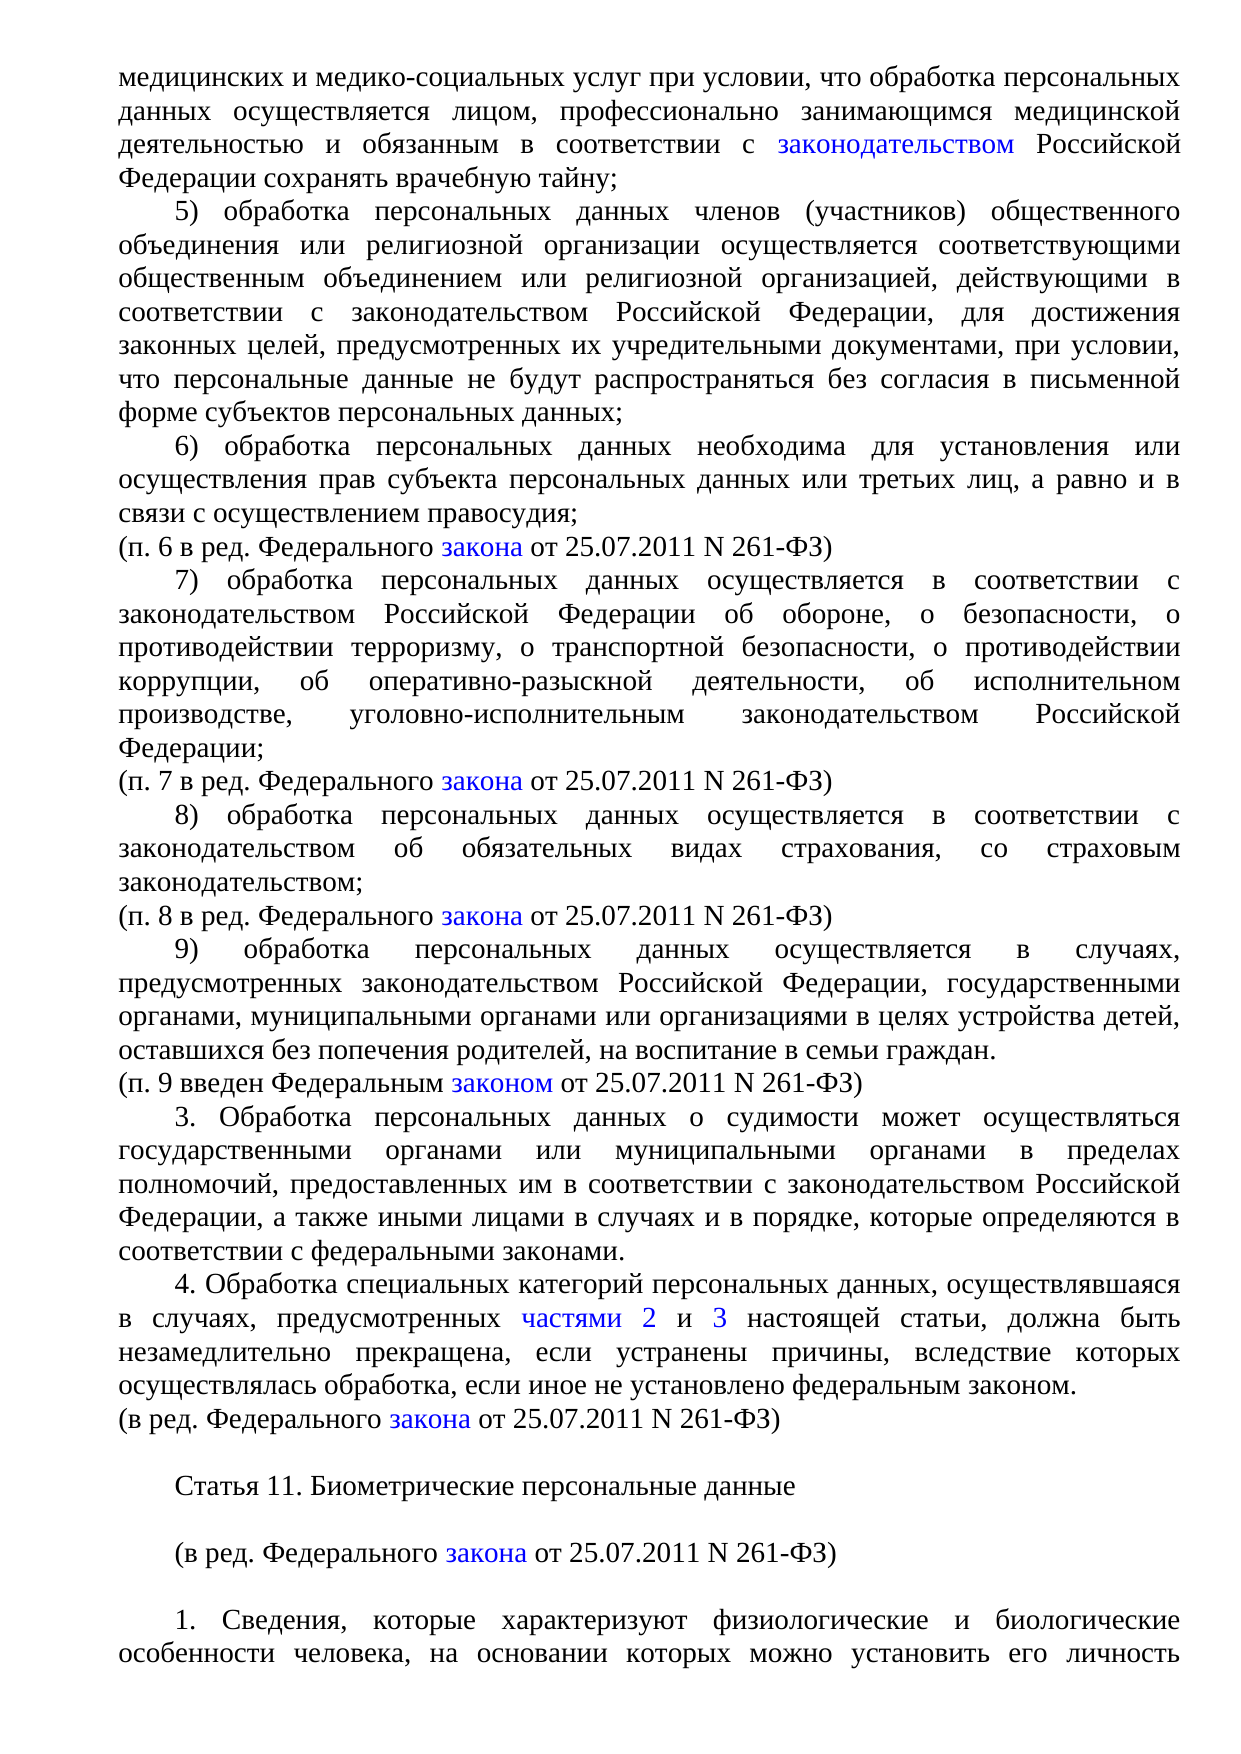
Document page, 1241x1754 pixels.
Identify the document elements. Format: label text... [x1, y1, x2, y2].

text (п. 7 в ред. Федерального закона от 25.07.2011 N 261-ФЗ) [118, 763, 1181, 797]
text (п. 6 в ред. Федерального закона от 25.07.2011 N 261-ФЗ) [118, 529, 1181, 562]
text 6) обработка персональных данных необходима для установления или осуществления прав субъекта персональных данных или третьих лиц, а равно и в связи с осуществлением правосудия; [118, 428, 1181, 529]
text (в ред. Федерального закона от 25.07.2011 N 261-ФЗ) [118, 1535, 1181, 1568]
text 3. Обработка персональных данных о судимости может осуществляться государственными органами или муниципальными органами в пределах полномочий, предоставленных им в соответствии с законодательством Российской Федерации, а также иными лицами в случаях и в порядке, которые определяются в соответствии с федеральными законами. [118, 1099, 1181, 1267]
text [118, 1602, 1181, 1669]
text 9) обработка персональных данных осуществляется в случаях, предусмотренных законодательством Российской Федерации, государственными органами, муниципальными органами или организациями в целях устройства детей, оставшихся без попечения родителей, на воспитание в семьи граждан. [118, 931, 1181, 1065]
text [118, 59, 1181, 193]
text 7) обработка персональных данных осуществляется в соответствии с законодательством Российской Федерации об обороне, о безопасности, о противодействии терроризму, о транспортной безопасности, о противодействии коррупции, об оперативно-разыскной деятельности, об исполнительном производстве, уголовно-исполнительным законодательством Российской Федерации; [118, 562, 1181, 763]
text 8) обработка персональных данных осуществляется в соответствии с законодательством об обязательных видах страхования, со страховым законодательством; [118, 797, 1181, 898]
text (п. 8 в ред. Федерального закона от 25.07.2011 N 261-ФЗ) [118, 898, 1181, 931]
text Статья 11. Биометрические персональные данные [118, 1468, 1181, 1501]
text (в ред. Федерального закона от 25.07.2011 N 261-ФЗ) [118, 1401, 1181, 1434]
text (п. 9 введен Федеральным законом от 25.07.2011 N 261-ФЗ) [118, 1065, 1181, 1099]
text 5) обработка персональных данных членов (участников) общественного объединения или религиозной организации осуществляется соответствующими общественным объединением или религиозной организацией, действующими в соответствии с законодательством Российской Федерации, для достижения законных целей, предусмотренных их учредительными документами, при условии, что персональные данные не будут распространяться без согласия в письменной форме субъектов персональных данных; [118, 193, 1181, 428]
text 4. Обработка специальных категорий персональных данных, осуществлявшаяся в случаях, предусмотренных частями 2 и 3 настоящей статьи, должна быть незамедлительно прекращена, если устранены причины, вследствие которых осуществлялась обработка, если иное не установлено федеральным законом. [118, 1267, 1181, 1401]
